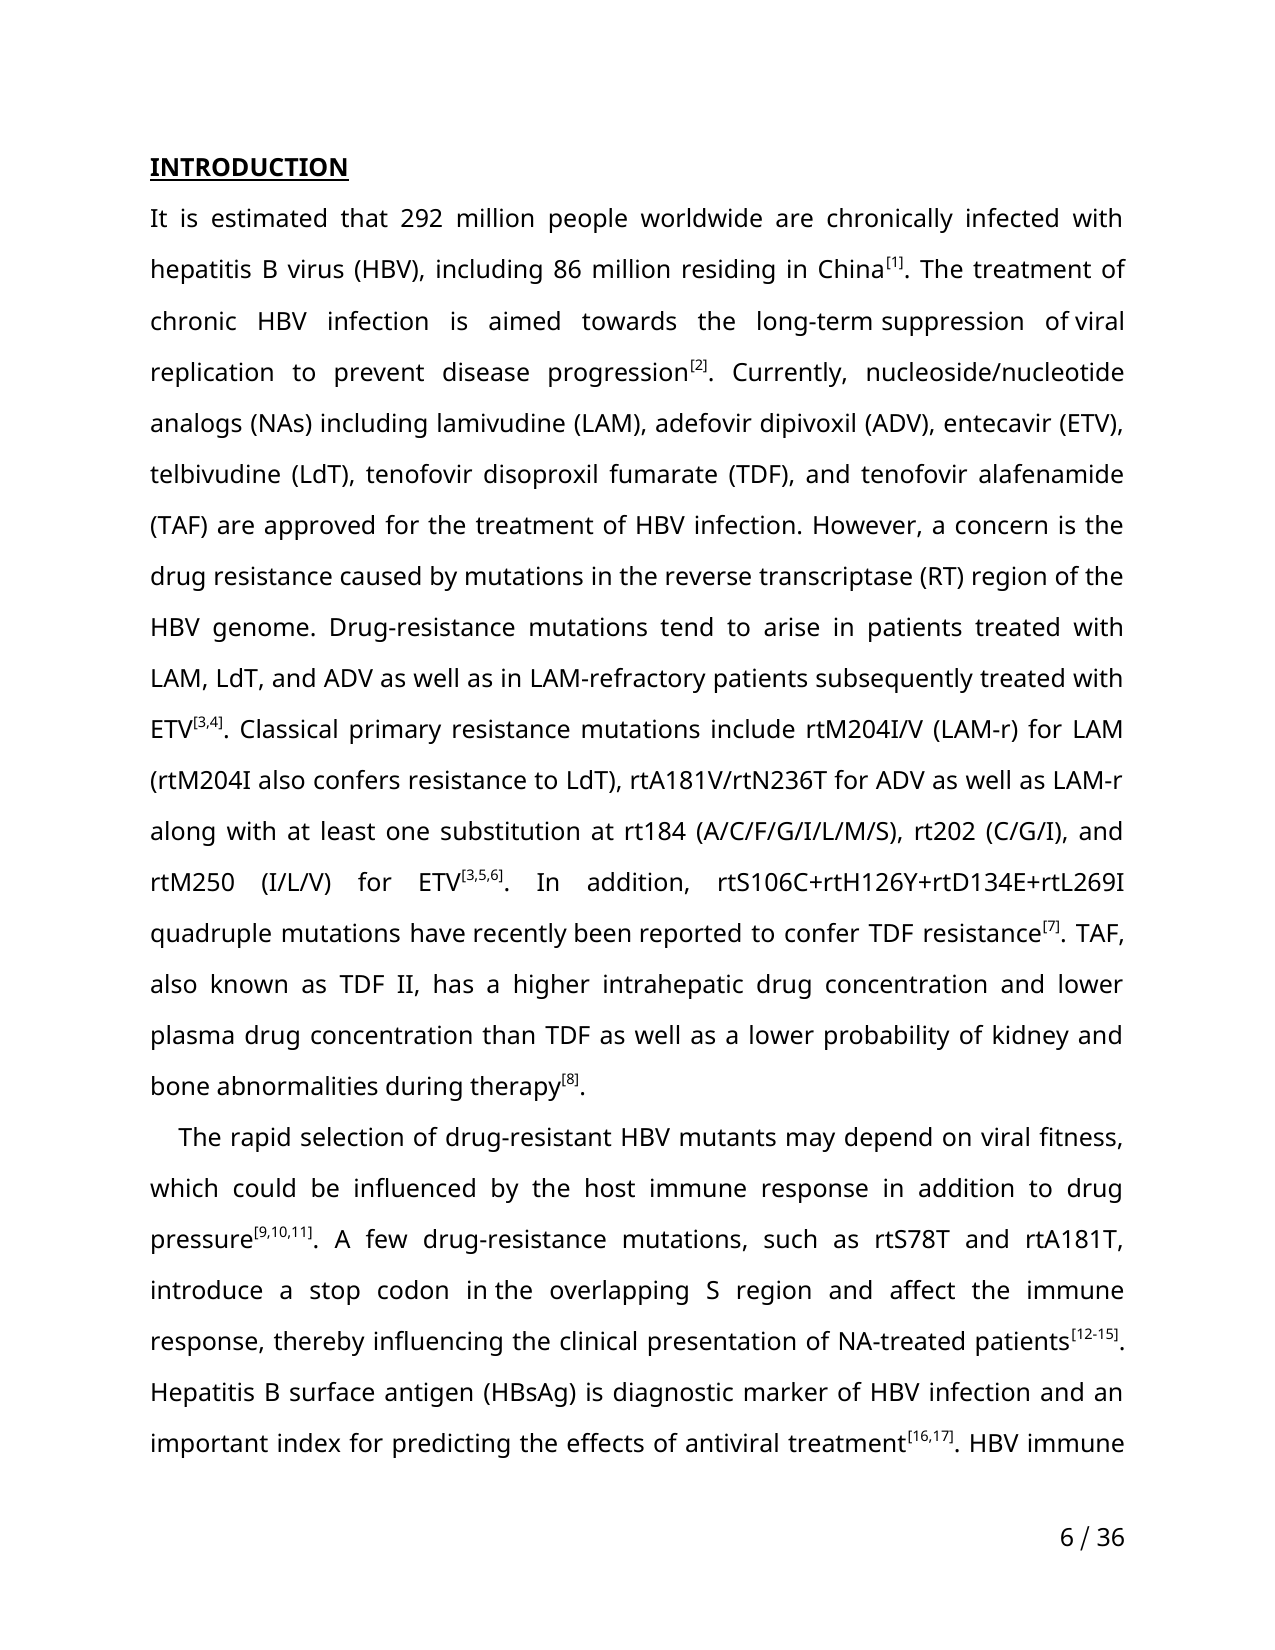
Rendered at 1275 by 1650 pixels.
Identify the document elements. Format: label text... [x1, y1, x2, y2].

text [150, 1120, 1125, 1460]
text It is estimated that 292 million people worldwide are chronically infected with hepatitis B virus (HBV), including 86 million residing in China[1]. The treatment of chronic HBV infection is aimed towards the long-term suppression of viral replication to prevent disease progression[2]. Currently, nucleoside/nucleotide analogs (NAs) including lamivudine (LAM), adefovir dipivoxil (ADV), entecavir (ETV), telbivudine (LdT), tenofovir disoproxil fumarate (TDF), and tenofovir alafenamide (TAF) are approved for the treatment of HBV infection. However, a concern is the drug resistance caused by mutations in the reverse transcriptase (RT) region of the HBV genome. Drug-resistance mutations tend to arise in patients treated with LAM, LdT, and ADV as well as in LAM-refractory patients subsequently treated with ETV[3,4]. Classical primary resistance mutations include rtM204I/V (LAM-r) for LAM (rtM204I also confers resistance to LdT), rtA181V/rtN236T for ADV as well as LAM-r along with at least one substitution at rt184 (A/C/F/G/I/L/M/S), rt202 (C/G/I), and rtM250 (I/L/V) for ETV[3,5,6]. In addition, rtS106C+rtH126Y+rtD134E+rtL269I quadruple mutations have recently been reported to confer TDF resistance[7]. TAF, also known as TDF II, has a higher intrahepatic drug concentration and lower plasma drug concentration than TDF as well as a lower probability of kidney and bone abnormalities during therapy[8]. [150, 201, 1125, 1103]
text INTRODUCTION [150, 150, 1125, 184]
